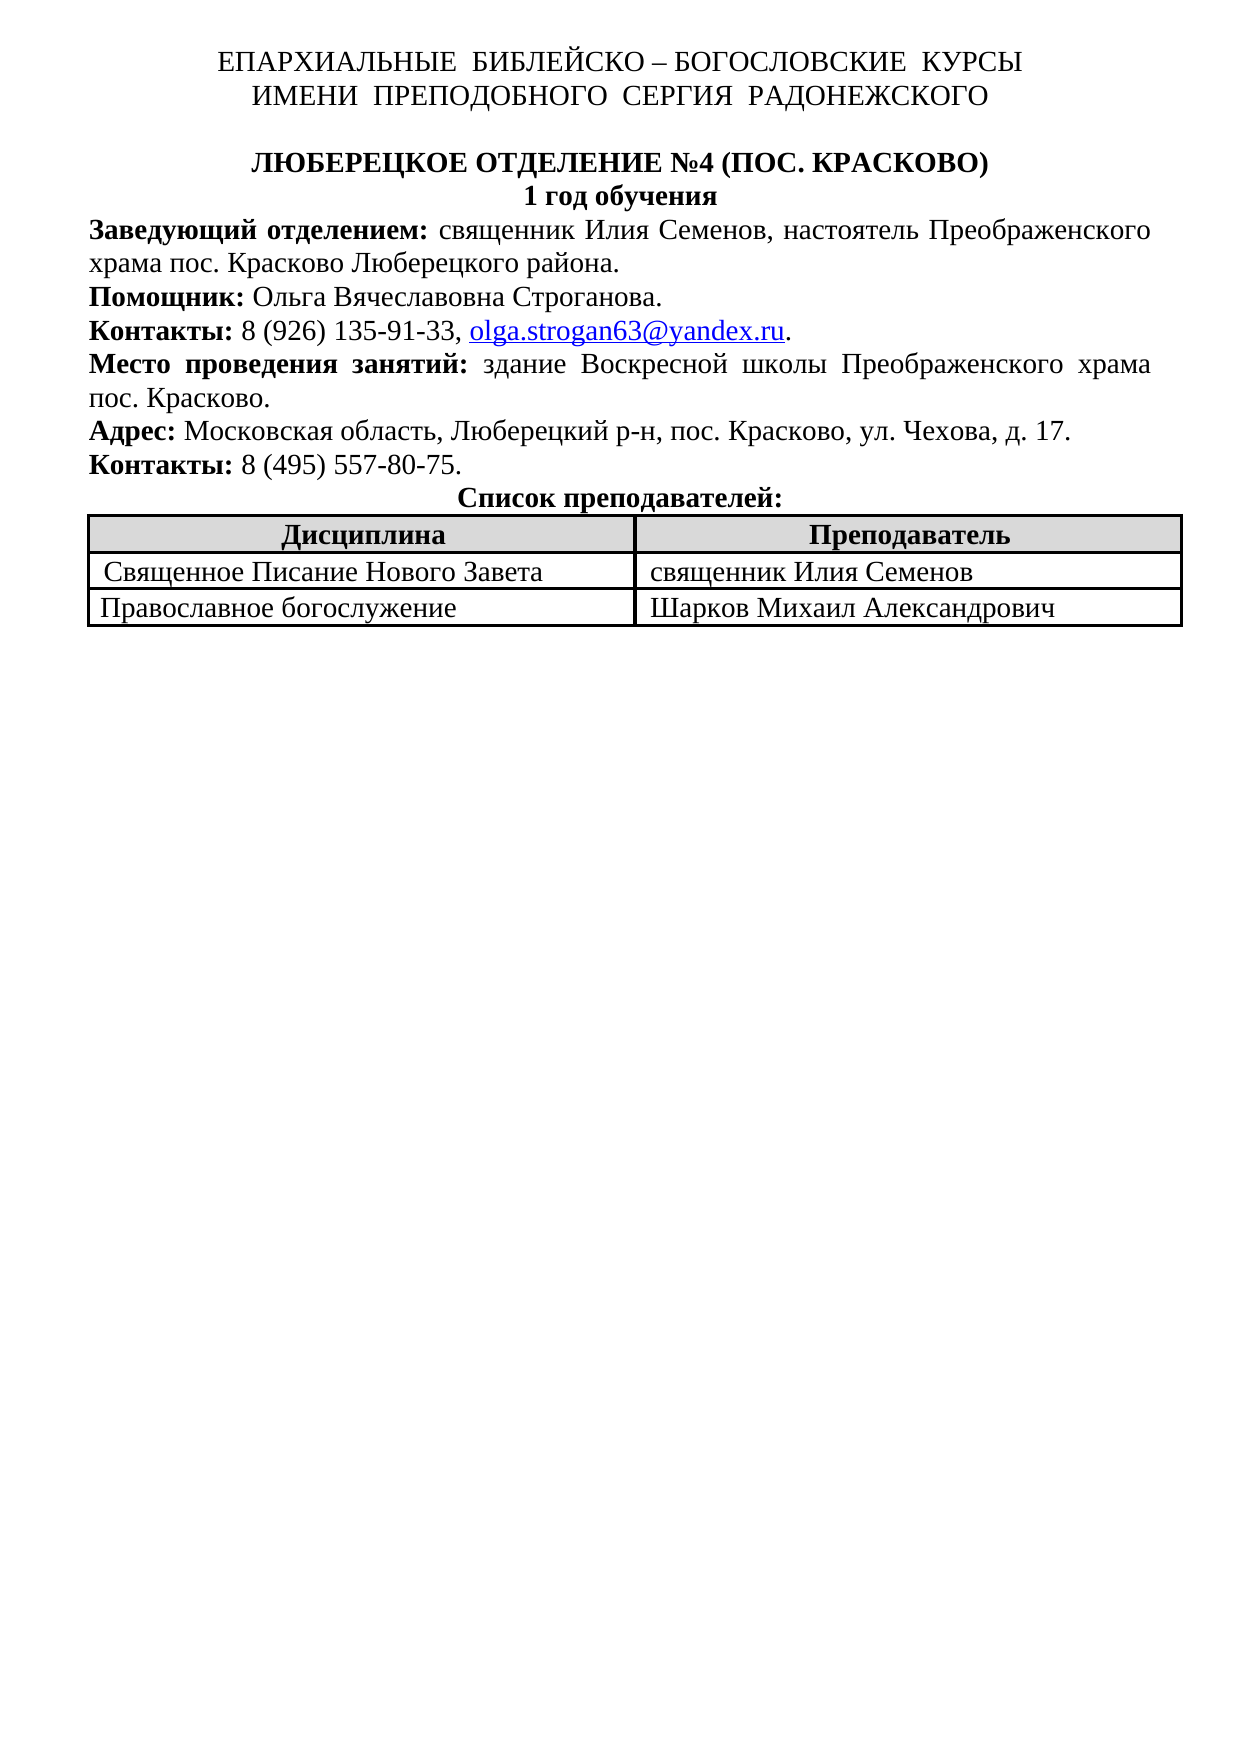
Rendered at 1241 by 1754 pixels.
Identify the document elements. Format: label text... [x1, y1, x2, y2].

table_header Преподаватель [637, 517, 1180, 551]
text Контакты: 8 (495) 557-80-75. [88, 447, 1152, 480]
text Место проведения занятий: здание Воскресной школы Преображенского храма пос. Красково. [88, 346, 1152, 413]
text Адрес: Московская область, Люберецкий р-н, пос. Красково, ул. Чехова, д. 17. [88, 413, 1152, 447]
text Контакты: 8 (926) 135-91-33, olga.strogan63@yandex.ru. [88, 313, 1152, 346]
table_cell Шарков Михаил Александрович [637, 590, 1180, 624]
text люберецкое отделение №4 (пос. Красково) [88, 145, 1152, 178]
text Заведующий отделением: священник Илия Семенов, настоятель Преображенского храма пос. Красково Люберецкого района. [88, 212, 1152, 279]
text Имени Преподобного Сергия Радонежского [88, 78, 1152, 111]
table_header Дисциплина [90, 517, 633, 551]
text епархиальные Библейско – Богословские курсы [88, 44, 1152, 78]
text Список преподавателей: [88, 480, 1152, 514]
table_cell Священное Писание Нового Завета [90, 554, 633, 587]
table_cell священник Илия Семенов [637, 554, 1180, 587]
text 1 год обучения [88, 178, 1152, 212]
text Помощник: Ольга Вячеславовна Строганова. [88, 279, 1152, 313]
table_cell Православное богослужение [90, 590, 633, 624]
